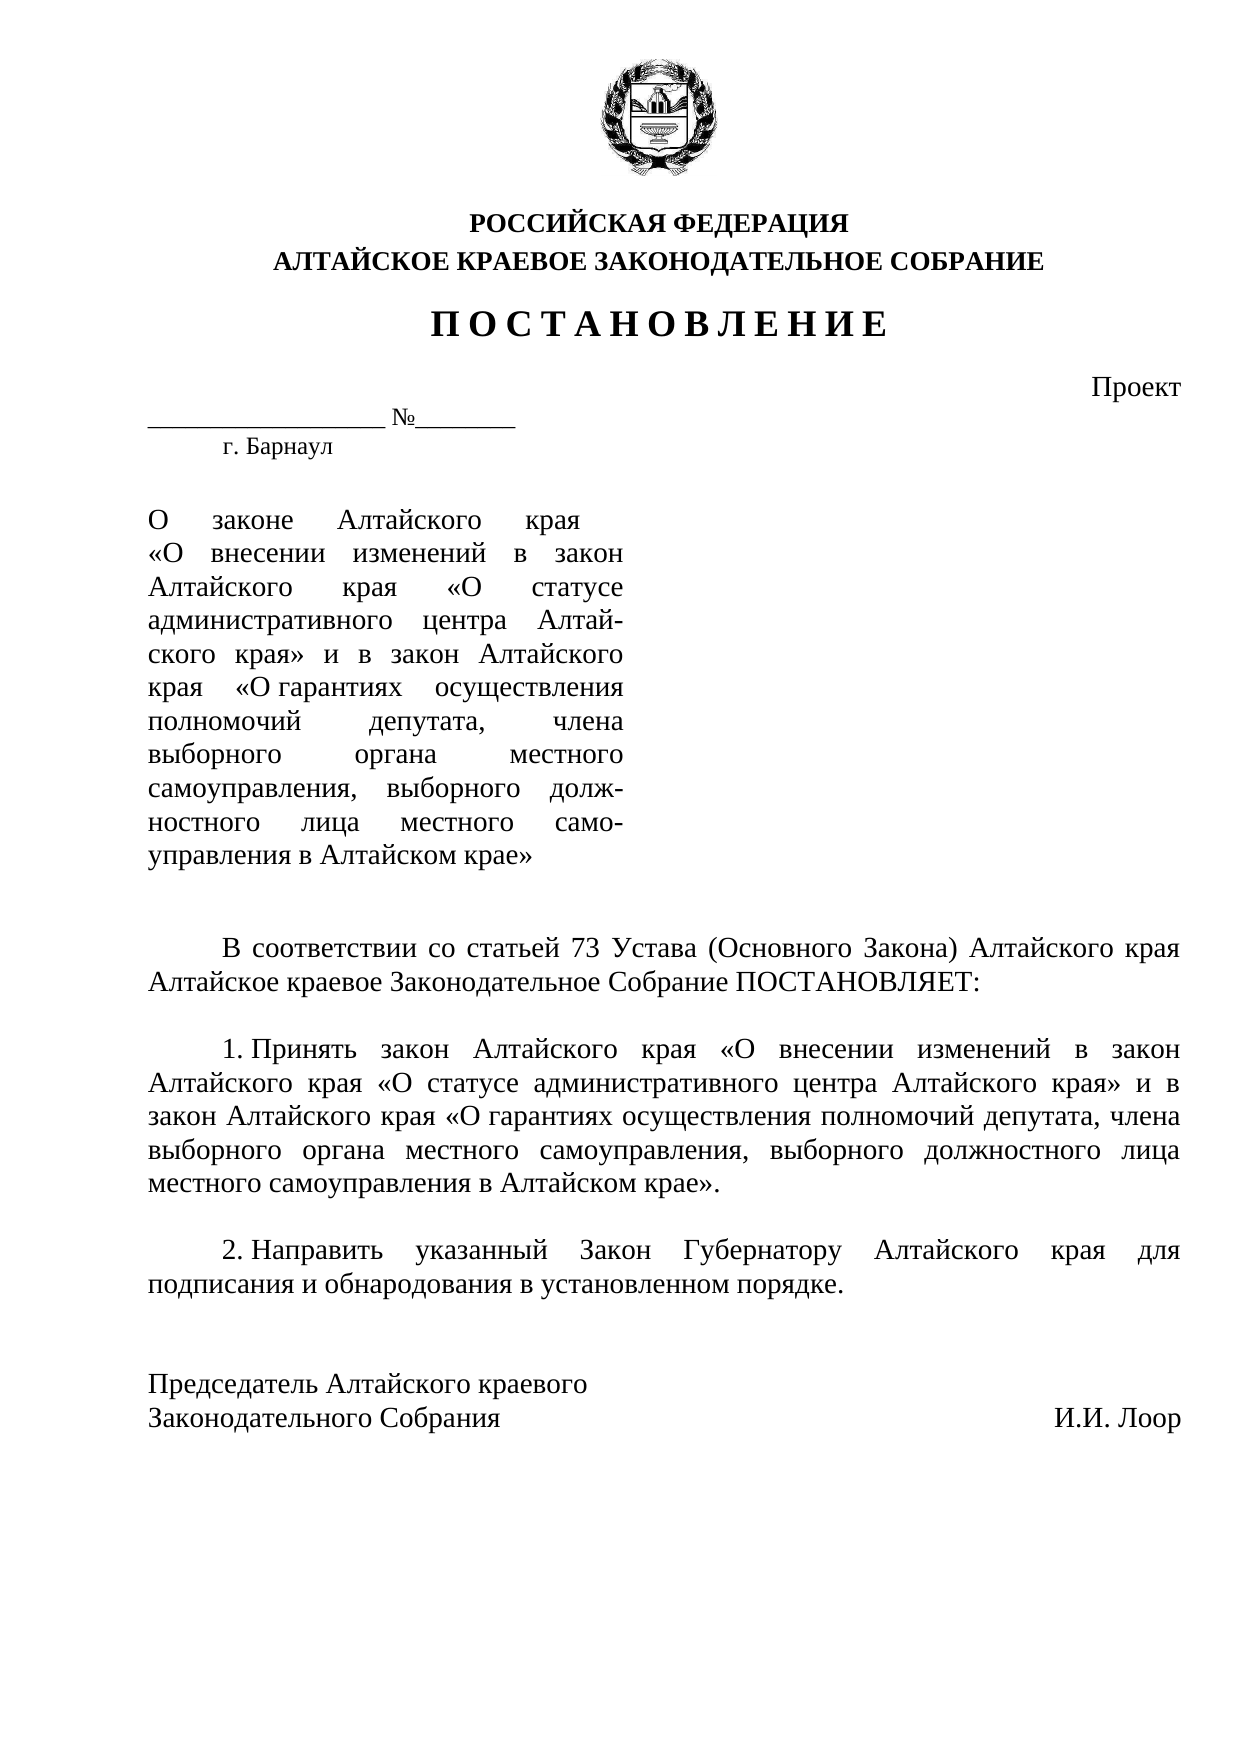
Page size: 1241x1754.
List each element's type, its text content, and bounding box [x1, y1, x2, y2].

table_header И.И. Лоор [665, 1367, 1192, 1434]
text Проект [148, 369, 1181, 402]
text 2. Направить указанный Закон Губернатору Алтайского края для подписания и обнародования в установленном порядке. [148, 1232, 1181, 1299]
text г. Барнаул [148, 431, 1181, 460]
table_header О законе Алтайского края «О внесении изменений в закон Алтайского края «О статусе административного центра Алтай-ского края» и в закон Алтайского края «О гарантиях осуществления полномочий депутата, члена выборного органа местного самоуправления, выборного долж-ностного лица местного само-управления в Алтайском крае» [136, 494, 635, 871]
text В соответствии со статьей 73 Устава (Основного Закона) Алтайского края Алтайское краевое Законодательное Собрание ПОСТАНОВЛЯЕТ: [148, 931, 1181, 998]
text ___________________ №________ [148, 402, 1181, 431]
text 1. Принять закон Алтайского края «О внесении изменений в закон Алтайского края «О статусе административного центра Алтайского края» и в закон Алтайского края «О гарантиях осуществления полномочий депутата, члена выборного органа местного самоуправления, выборного должностного лица местного самоуправления в Алтайском крае». [148, 1031, 1181, 1199]
picture [600, 59, 718, 176]
table_header Председатель Алтайского краевого Законодательного Собрания [136, 1367, 664, 1434]
